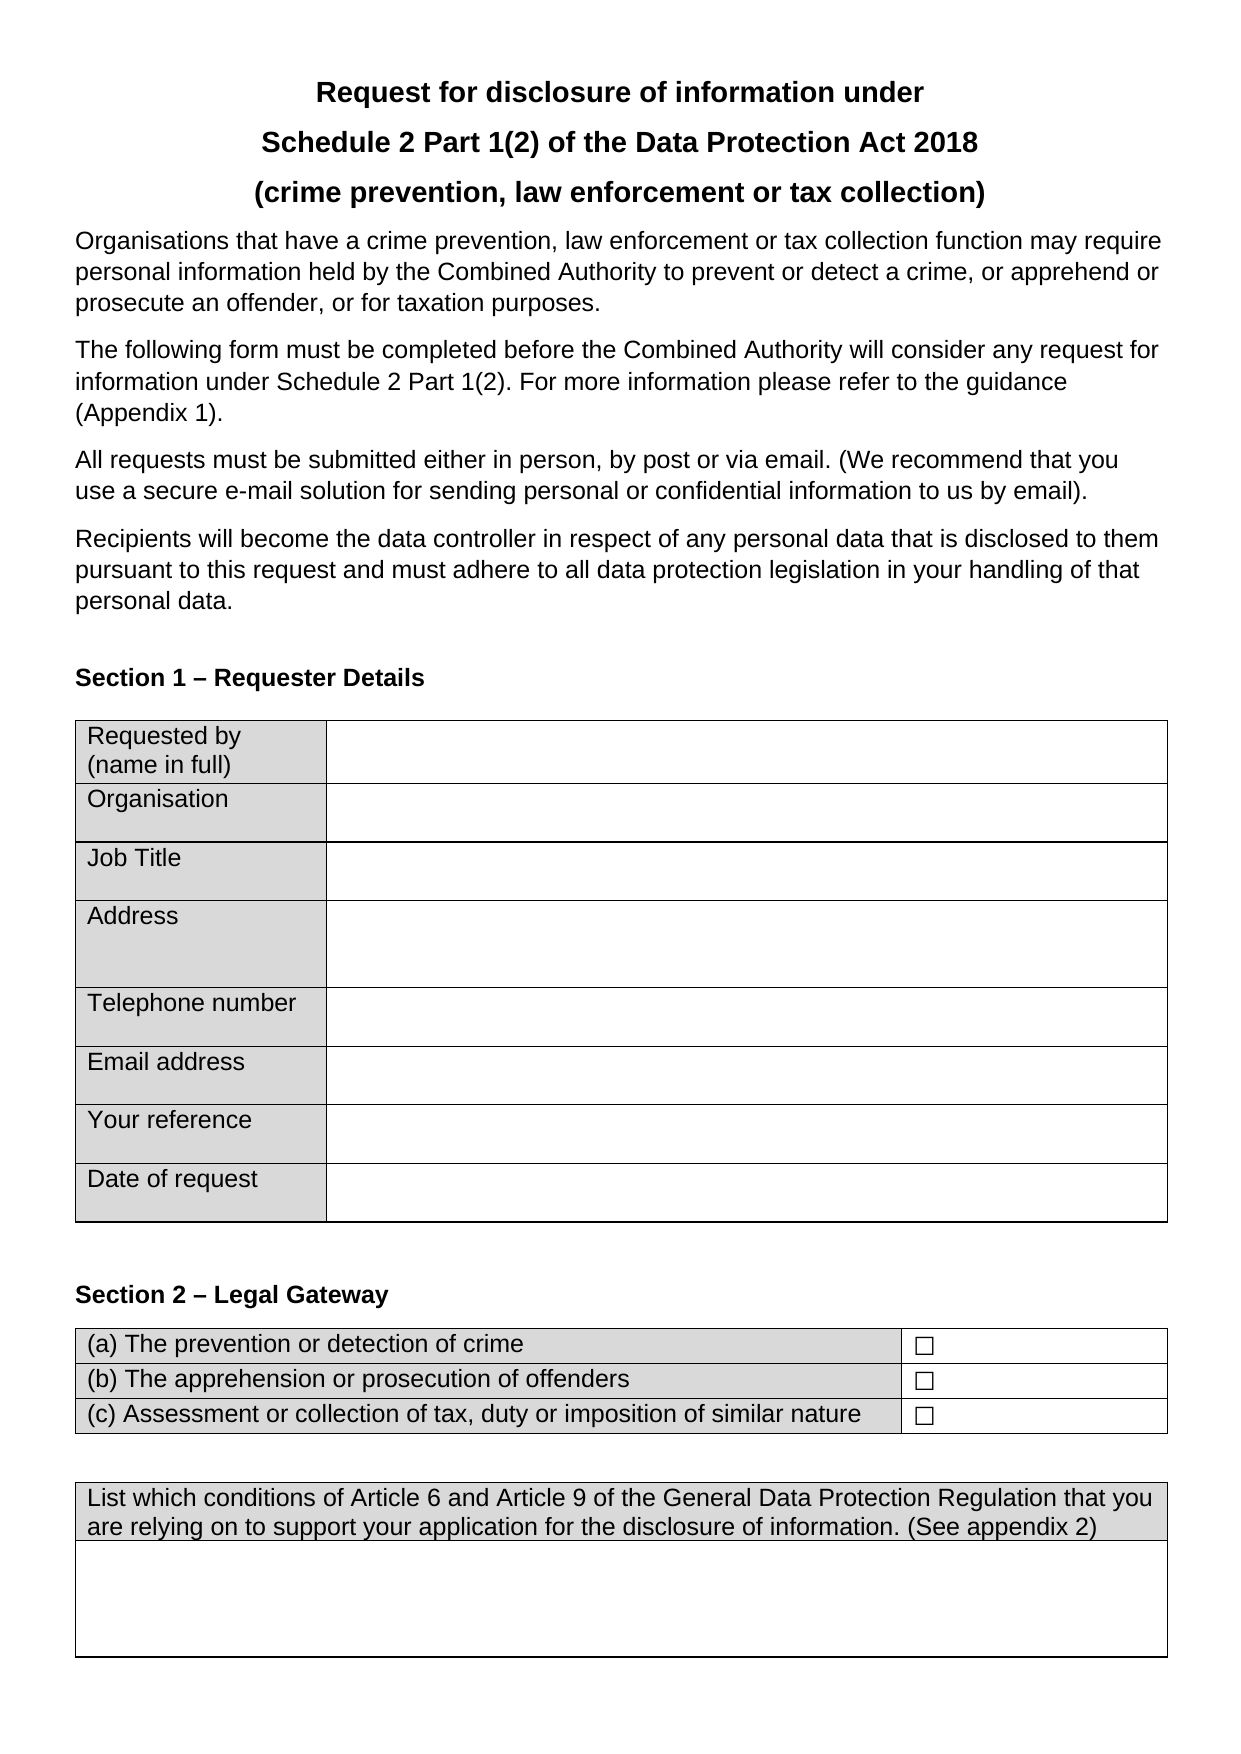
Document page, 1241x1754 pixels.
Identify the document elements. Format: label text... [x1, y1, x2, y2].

table_cell [327, 1047, 1167, 1104]
table_cell Telephone number [76, 988, 326, 1046]
table_cell Address [76, 901, 326, 987]
text All requests must be submitted either in person, by post or via email. (We recommend that you use a secure e-mail solution for sending personal or confidential information to us by email). [75, 445, 1165, 505]
table_cell [327, 843, 1167, 900]
table_cell Email address [76, 1047, 326, 1104]
text Section 1 – Requester Details [75, 662, 1165, 691]
table_cell (b) The apprehension or prosecution of offenders [76, 1364, 901, 1398]
text Organisations that have a crime prevention, law enforcement or tax collection function may require personal information held by the Combined Authority to prevent or detect a crime, or apprehend or prosecute an offender, or for taxation purposes. [75, 226, 1165, 316]
table_cell [327, 1105, 1167, 1163]
table_cell [327, 988, 1167, 1046]
table_cell (c) Assessment or collection of tax, duty or imposition of similar nature [76, 1399, 901, 1433]
text (crime prevention, law enforcement or tax collection) [75, 175, 1165, 209]
text Schedule 2 Part 1(2) of the Data Protection Act 2018 [75, 125, 1165, 159]
text Request for disclosure of information under [75, 75, 1165, 108]
table_header List which conditions of Article 6 and Article 9 of the General Data Protection Regulation that you are relying on to support your application for the disclosure of information. (See appendix 2) [76, 1483, 1167, 1540]
table_cell Organisation [76, 784, 326, 841]
text Section 2 – Legal Gateway [75, 1280, 1165, 1309]
table_header [327, 721, 1167, 783]
table_cell [76, 1541, 1167, 1656]
table_cell Job Title [76, 843, 326, 900]
table_header Requested by (name in full) [76, 721, 326, 783]
table_cell [327, 1164, 1167, 1221]
table_header (a) The prevention or detection of crime [76, 1329, 901, 1363]
table_cell [327, 901, 1167, 987]
table_cell [327, 784, 1167, 841]
table_cell Date of request [76, 1164, 326, 1221]
text The following form must be completed before the Combined Authority will consider any request for information under Schedule 2 Part 1(2). For more information please refer to the guidance (Appendix 1). [75, 335, 1165, 426]
text Recipients will become the data controller in respect of any personal data that is disclosed to them pursuant to this request and must adhere to all data protection legislation in your handling of that personal data. [75, 524, 1165, 615]
table_cell Your reference [76, 1105, 326, 1163]
